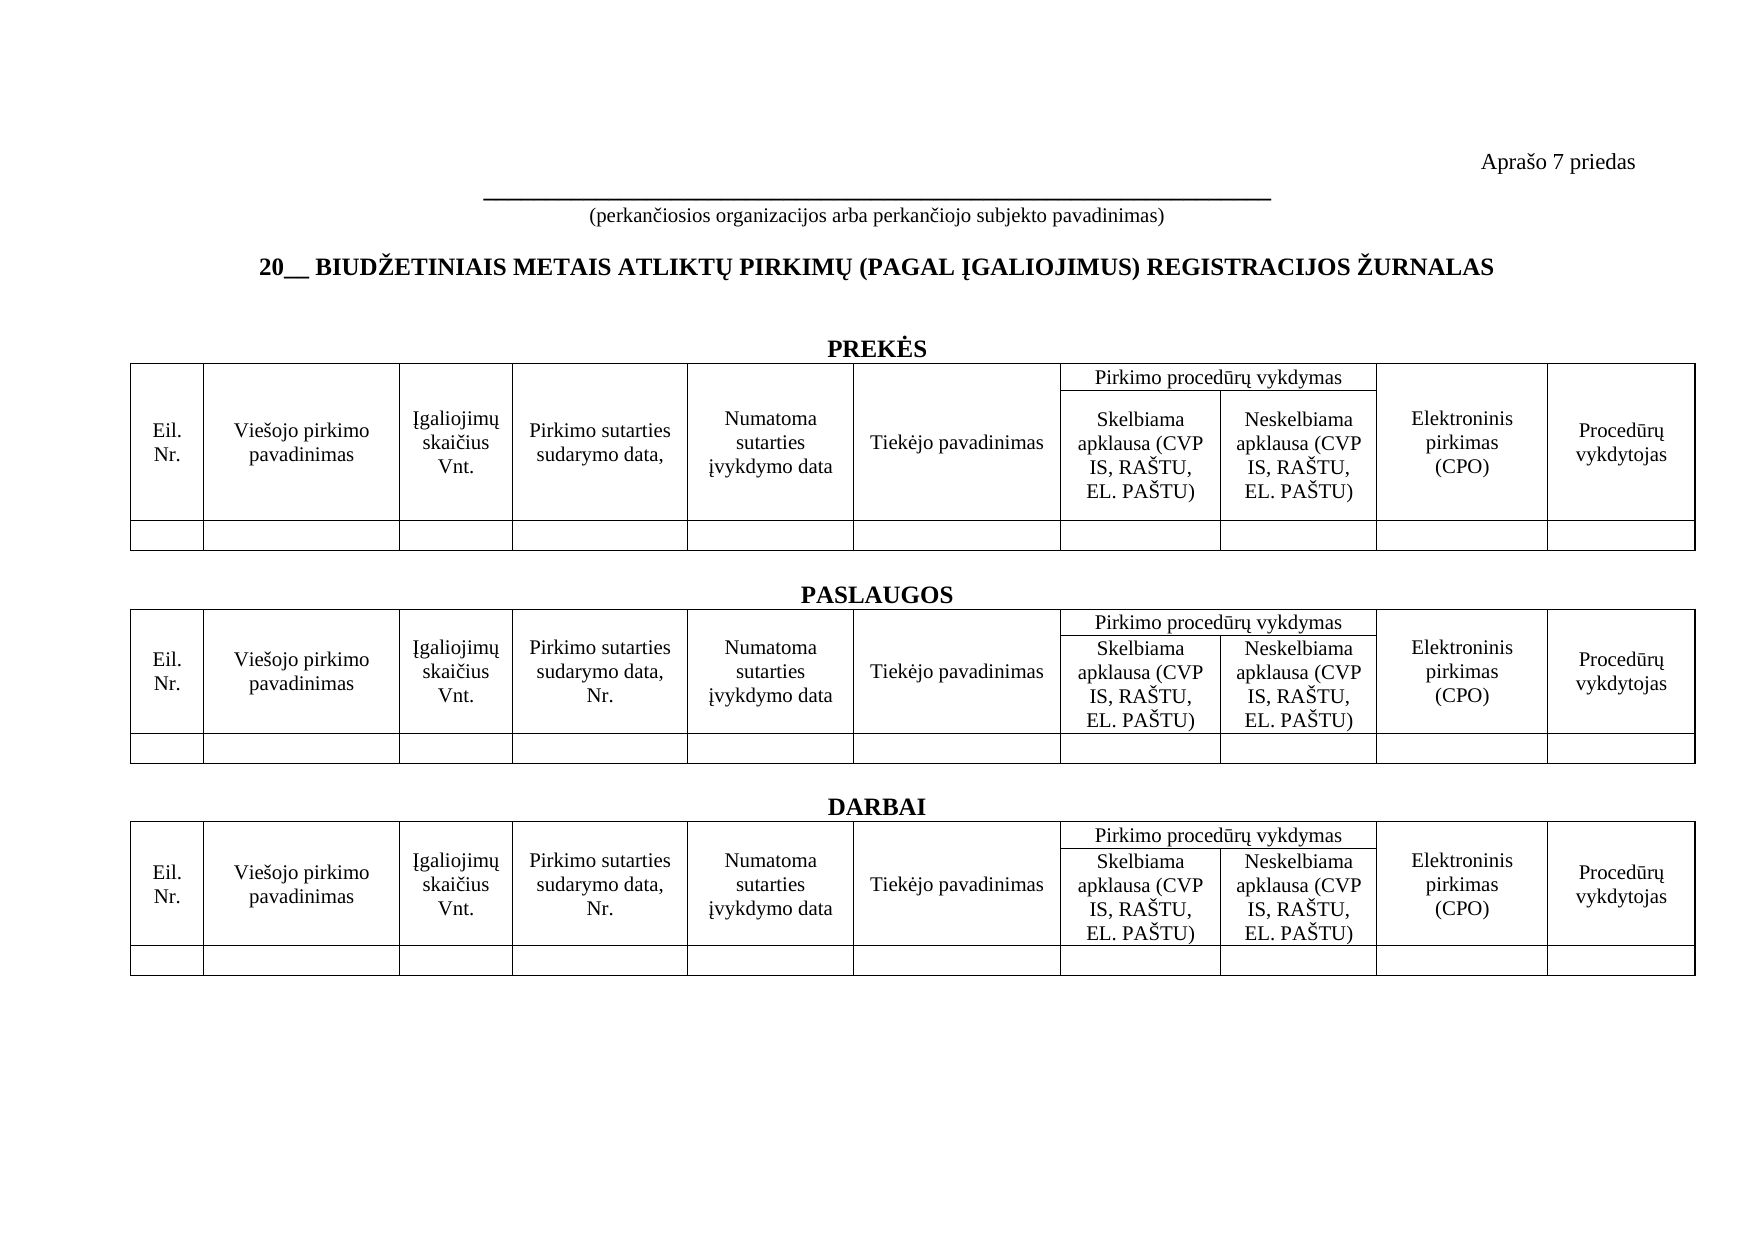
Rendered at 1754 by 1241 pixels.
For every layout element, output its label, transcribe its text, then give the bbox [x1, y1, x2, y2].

table_header Viešojo pirkimo pavadinimas [204, 364, 399, 520]
table_header Procedūrų vykdytojas [1548, 364, 1694, 520]
table_cell [131, 734, 203, 763]
table_cell [688, 521, 853, 550]
table_header Elektroninis pirkimas (CPO) [1377, 610, 1547, 732]
table_header Eil. Nr. [131, 364, 203, 520]
table_header Numatoma sutarties įvykdymo data [688, 610, 853, 732]
table_cell [513, 734, 687, 763]
table_cell [1377, 521, 1547, 550]
table_header Pirkimo sutarties sudarymo data, Nr. [513, 610, 687, 732]
table_header Elektroninis pirkimas (CPO) [1377, 364, 1547, 520]
table_cell [1061, 734, 1220, 763]
table_header Eil. Nr. [131, 610, 203, 732]
table_cell Neskelbiama apklausa (CVP IS, RAŠTU, EL. PAŠTU) [1221, 849, 1376, 945]
table_cell [1377, 734, 1547, 763]
table_cell Skelbiama apklausa (CVP IS, RAŠTU, EL. PAŠTU) [1061, 849, 1220, 945]
text Aprašo 7 priedas [1068, 148, 1636, 174]
table_cell [1221, 521, 1376, 550]
table_header Viešojo pirkimo pavadinimas [204, 822, 399, 945]
table_cell [1377, 946, 1547, 975]
table_header Tiekėjo pavadinimas [854, 364, 1060, 520]
table_header Numatoma sutarties įvykdymo data [688, 822, 853, 945]
table_cell [131, 521, 203, 550]
table_cell [204, 946, 399, 975]
text PASLAUGOS [118, 580, 1636, 608]
text (perkančiosios organizacijos arba perkančiojo subjekto pavadinimas) [118, 203, 1636, 227]
table_header Tiekėjo pavadinimas [854, 822, 1060, 945]
table_cell Skelbiama apklausa (CVP IS, RAŠTU, EL. PAŠTU) [1061, 391, 1220, 520]
table_cell [131, 946, 203, 975]
table_cell Skelbiama apklausa (CVP IS, RAŠTU, EL. PAŠTU) [1061, 636, 1220, 732]
table_header Pirkimo sutarties sudarymo data, [513, 364, 687, 520]
table_cell [1548, 521, 1694, 550]
table_cell [688, 946, 853, 975]
text darbai [118, 792, 1636, 821]
table_header Tiekėjo pavadinimas [854, 610, 1060, 732]
table_header Viešojo pirkimo pavadinimas [204, 610, 399, 732]
table_cell [688, 734, 853, 763]
table_cell Neskelbiama apklausa (CVP IS, RAŠTU, EL. PAŠTU) [1221, 636, 1376, 732]
table_cell [854, 946, 1060, 975]
table_header Procedūrų vykdytojas [1548, 822, 1694, 945]
table_cell [1548, 734, 1694, 763]
table_cell [204, 521, 399, 550]
table_header Pirkimo procedūrų vykdymas [1061, 364, 1376, 390]
text PREKĖS [118, 334, 1636, 363]
table_cell [204, 734, 399, 763]
table_cell [1548, 946, 1694, 975]
table_cell [400, 734, 512, 763]
table_cell [400, 946, 512, 975]
table_cell Neskelbiama apklausa (CVP IS, RAŠTU, EL. PAŠTU) [1221, 391, 1376, 520]
table_cell [1061, 521, 1220, 550]
table_header Numatoma sutarties įvykdymo data [688, 364, 853, 520]
table_header Pirkimo procedūrų vykdymas [1061, 610, 1376, 635]
table_cell [1061, 946, 1220, 975]
table_header Įgaliojimų skaičius Vnt. [400, 364, 512, 520]
table_header Įgaliojimų skaičius Vnt. [400, 822, 512, 945]
table_cell [854, 734, 1060, 763]
table_cell [513, 521, 687, 550]
table_header Pirkimo sutarties sudarymo data, Nr. [513, 822, 687, 945]
table_header Įgaliojimų skaičius Vnt. [400, 610, 512, 732]
table_header Eil. Nr. [131, 822, 203, 945]
table_cell [854, 521, 1060, 550]
table_header Pirkimo procedūrų vykdymas [1061, 822, 1376, 848]
table_header Procedūrų vykdytojas [1548, 610, 1694, 732]
table_header Elektroninis pirkimas (CPO) [1377, 822, 1547, 945]
table_cell [1221, 734, 1376, 763]
text 20__ BIUDŽETINIAIS METAIS ATLIKTŲ PIRKIMŲ (PAGAL ĮGALIOJIMUS) REGISTRACIJOS ŽURNALAS [118, 252, 1636, 281]
table_cell [513, 946, 687, 975]
table_cell [400, 521, 512, 550]
table_cell [1221, 946, 1376, 975]
text _______________________________________________________________ [118, 174, 1636, 203]
